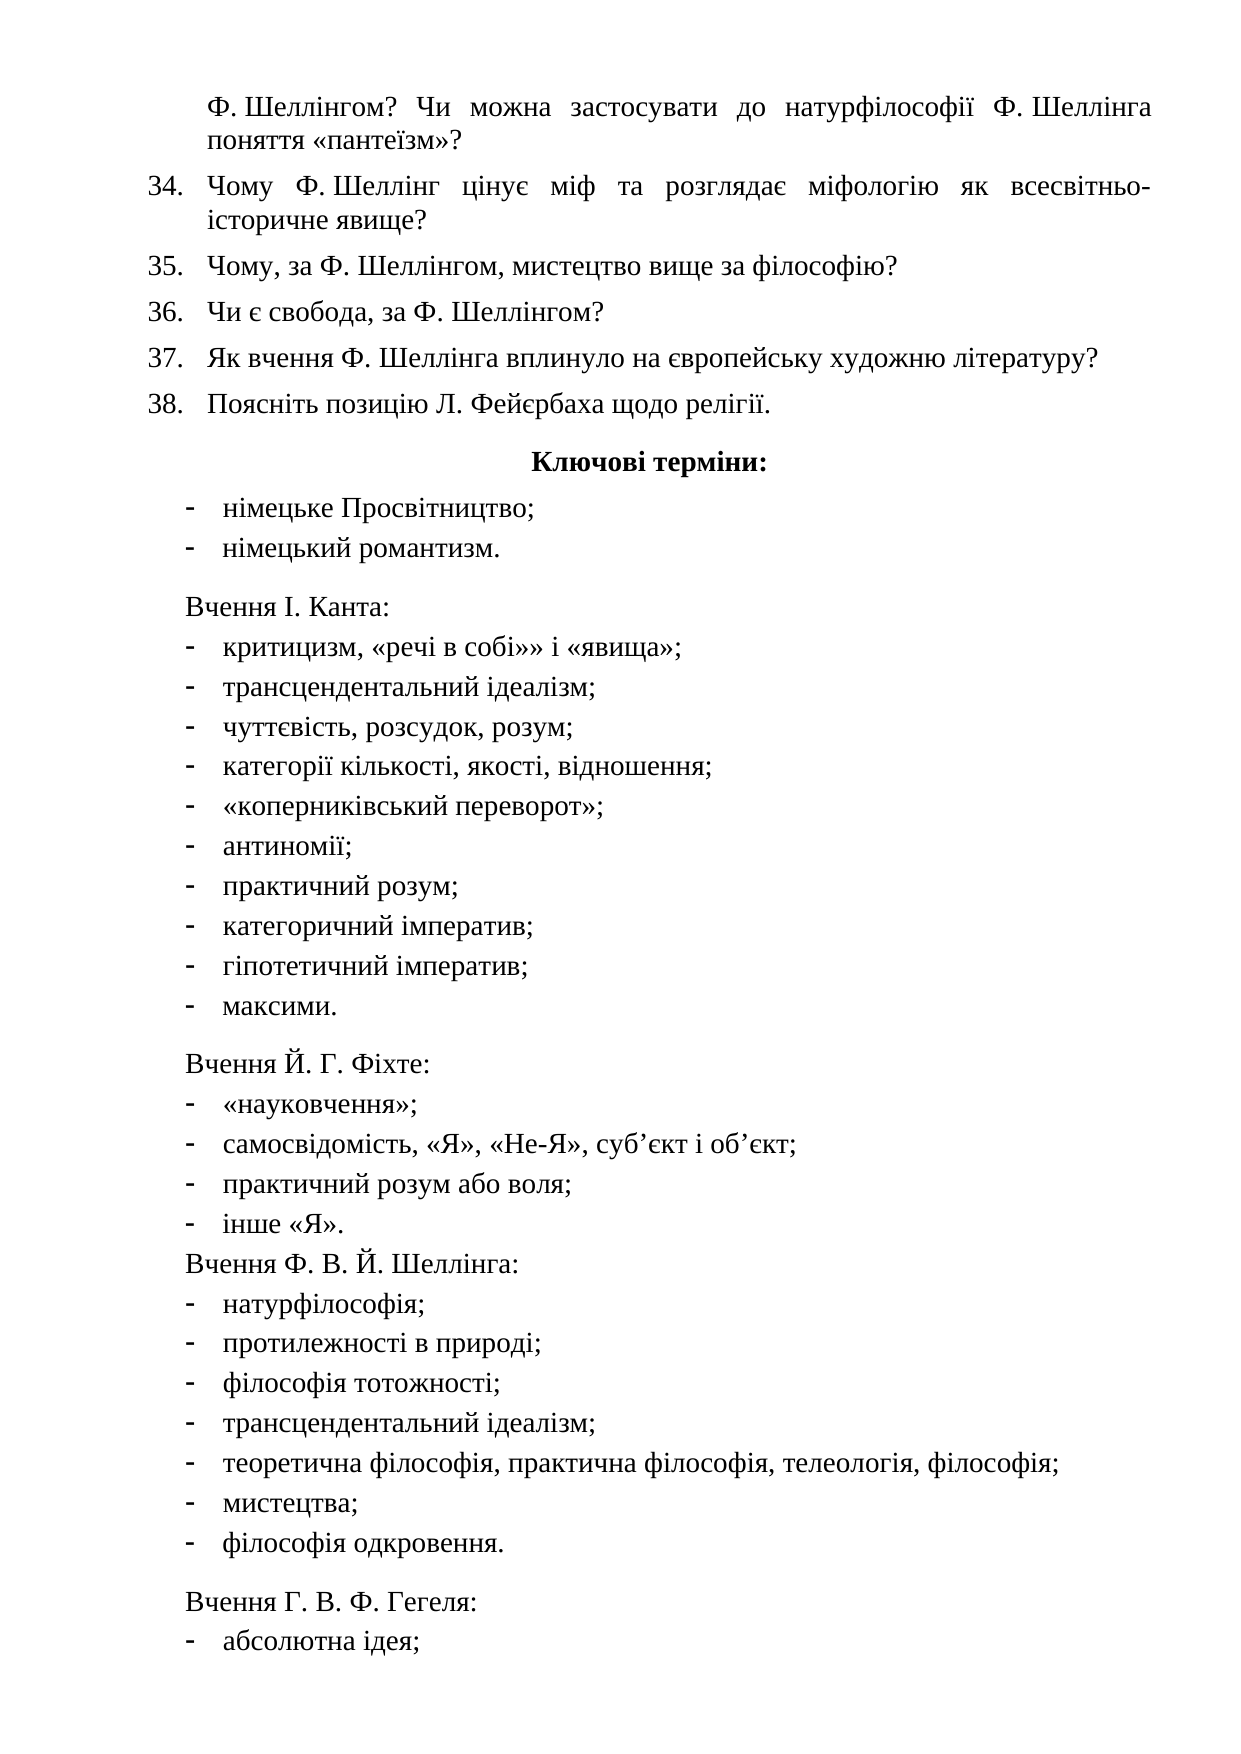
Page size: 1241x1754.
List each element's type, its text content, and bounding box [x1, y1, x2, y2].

text Вчення Г. В. Ф. Гегеля: [185, 1584, 1152, 1617]
list протилежності в природі; [185, 1326, 1152, 1359]
list Поясніть позицію Л. Фейєрбаха щодо релігії. [165, 386, 1152, 419]
list Чи є свобода, за Ф. Шеллінгом? [165, 294, 1152, 327]
text Вчення Ф. В. Й. Шеллінга: [185, 1246, 1152, 1279]
list антиномії; [185, 828, 1152, 862]
list німецький романтизм. [185, 530, 1152, 564]
list німецьке Просвітництво; [185, 491, 1152, 524]
text Вчення Й. Г. Фіхте: [185, 1047, 1152, 1080]
list теоретична філософія, практична філософія, телеологія, філософія; [185, 1445, 1152, 1479]
list трансцендентальний ідеалізм; [185, 669, 1152, 702]
list гіпотетичний імператив; [185, 948, 1152, 982]
list максими. [185, 988, 1152, 1022]
list практичний розум або воля; [185, 1166, 1152, 1200]
list практичний розум; [185, 868, 1152, 902]
list інше «Я». [185, 1206, 1152, 1240]
list «науковчення»; [185, 1086, 1152, 1120]
list Чому, за Ф. Шеллінгом, мистецтво вище за філософію? [165, 248, 1152, 281]
text Ключові терміни: [148, 444, 1152, 478]
list абсолютна ідея; [185, 1623, 1152, 1657]
text Вчення І. Канта: [185, 589, 1152, 623]
list трансцендентальний ідеалізм; [185, 1405, 1152, 1439]
list «коперниківський переворот»; [185, 788, 1152, 822]
list категоричний імператив; [185, 908, 1152, 942]
list Як вчення Ф. Шеллінга вплинуло на європейську художню літературу? [165, 340, 1152, 373]
list критицизм, «речі в собі»» і «явища»; [185, 629, 1152, 662]
list філософія тотожності; [185, 1366, 1152, 1399]
list Чому Ф. Шеллінг цінує міф та розглядає міфологію як всесвітньо-історичне явище? [165, 168, 1152, 235]
list категорії кількості, якості, відношення; [185, 748, 1152, 782]
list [165, 89, 1152, 156]
list чуттєвість, розсудок, розум; [185, 709, 1152, 742]
list натурфілософія; [185, 1286, 1152, 1319]
list мистецтва; [185, 1485, 1152, 1519]
list філософія одкровення. [185, 1525, 1152, 1559]
list самосвідомість, «Я», «Не-Я», суб’єкт і об’єкт; [185, 1126, 1152, 1160]
